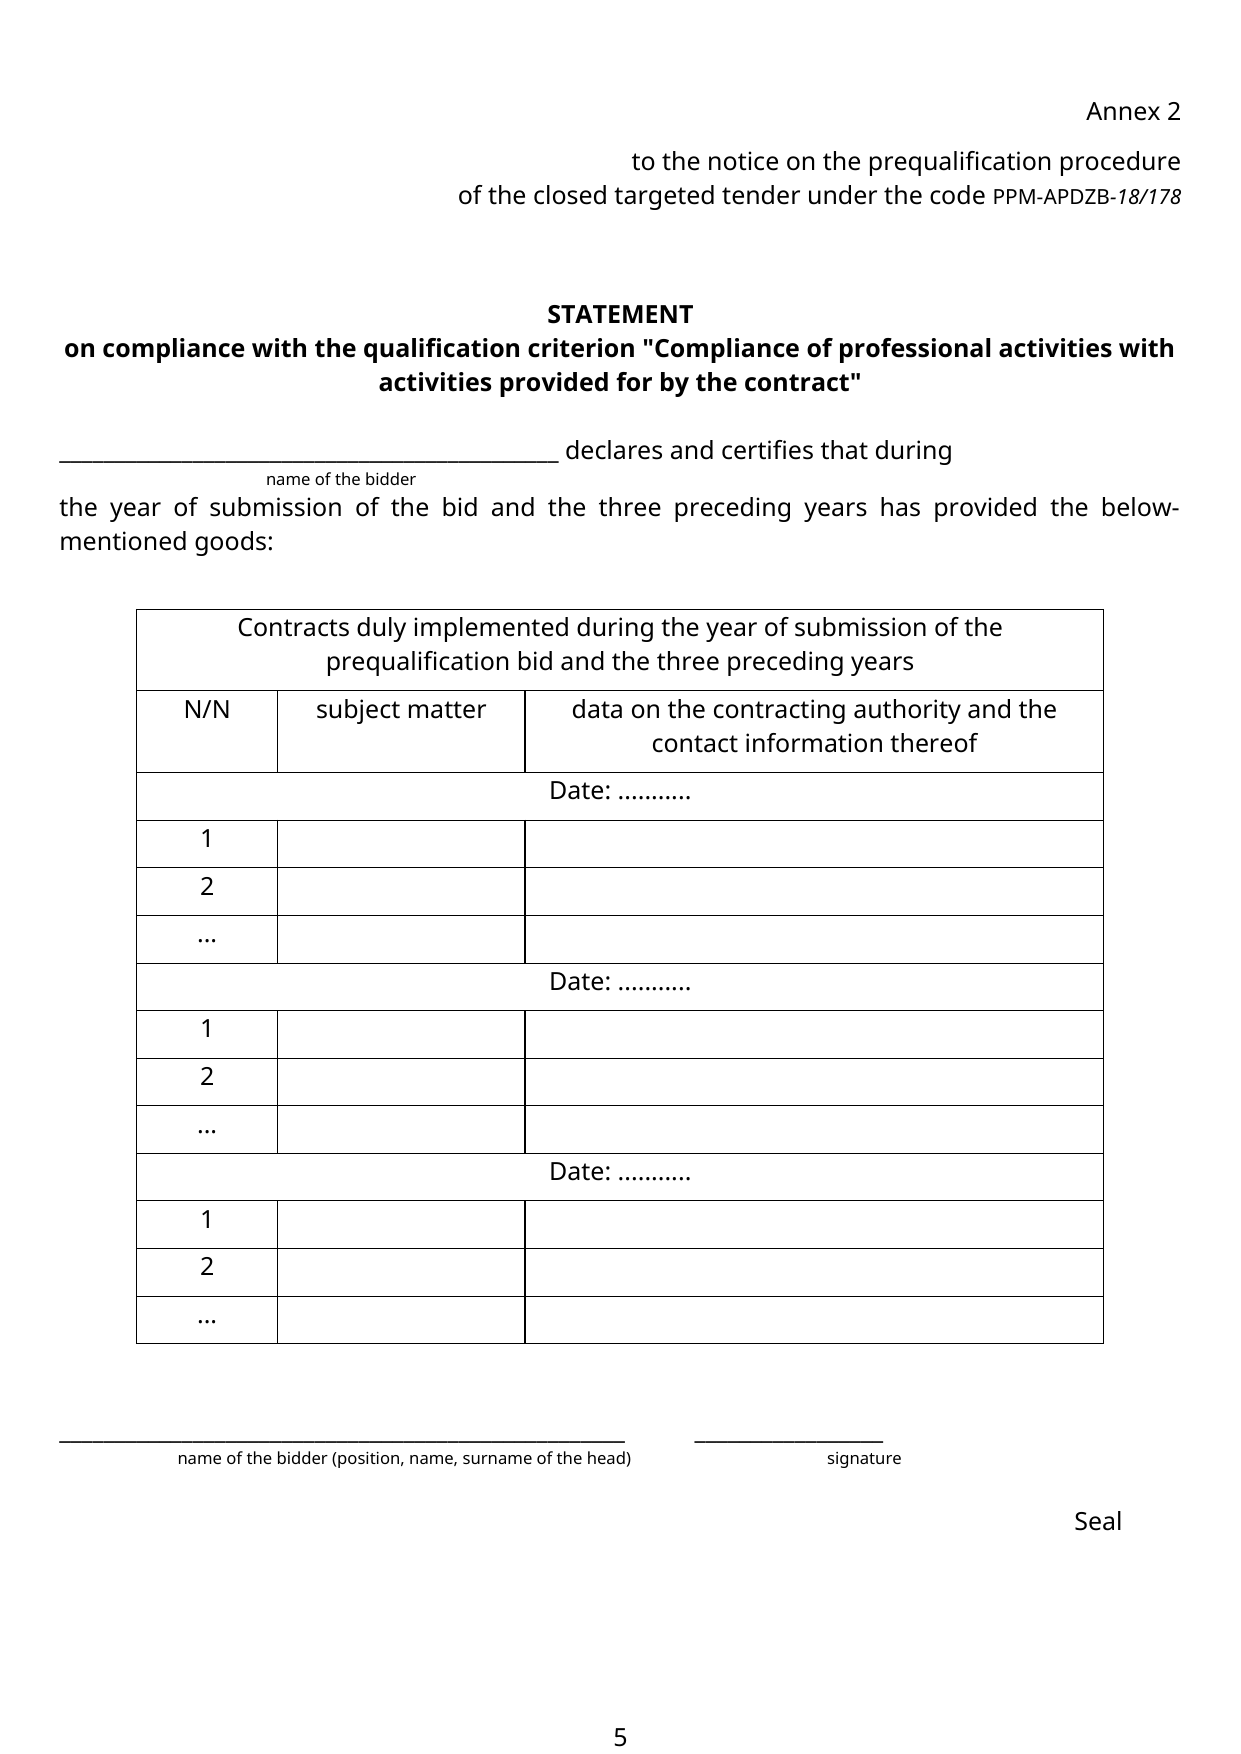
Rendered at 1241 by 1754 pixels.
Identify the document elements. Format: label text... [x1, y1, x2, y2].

table_cell [278, 1106, 524, 1153]
table_cell 1 [137, 1011, 277, 1058]
table_cell Date: ........... [137, 773, 1103, 819]
table_cell [526, 1249, 1103, 1296]
text on compliance with the qualification criterion "Compliance of professional activities with activities provided for by the contract" [59, 331, 1181, 399]
table_cell [526, 1297, 1103, 1343]
text Annex 2 [59, 93, 1181, 127]
table_cell Date: ........... [137, 1154, 1103, 1200]
table_cell ... [137, 916, 277, 962]
table_cell 2 [137, 1059, 277, 1105]
table_header Contracts duly implemented during the year of submission of the prequalification bid and the three preceding years [137, 610, 1103, 690]
table_cell [526, 1106, 1103, 1153]
table_cell [526, 916, 1103, 962]
table_cell Date: ........... [137, 964, 1103, 1010]
table_cell [278, 1249, 524, 1296]
text Seal [59, 1503, 1122, 1537]
text _____________________________________________ declares and certifies that during [59, 433, 1181, 467]
table_cell ... [137, 1106, 277, 1153]
table_cell [526, 1011, 1103, 1058]
table_cell [278, 821, 524, 867]
table_cell [278, 1201, 524, 1248]
text name of the bidder [266, 467, 1181, 490]
table_cell [278, 1059, 524, 1105]
table_cell 2 [137, 868, 277, 915]
table_cell [278, 916, 524, 962]
table_cell ... [137, 1297, 277, 1343]
table_cell [278, 1297, 524, 1343]
table_cell [278, 1011, 524, 1058]
text of the closed targeted tender under the code PPM-APDZB-18/178 [59, 178, 1181, 212]
text to the notice on the prequalification procedure [59, 144, 1181, 178]
table_cell data on the contracting authority and the contact information thereof [526, 691, 1103, 772]
text the year of submission of the bid and the three preceding years has provided the below-mentioned goods: [59, 490, 1181, 558]
table_cell 2 [137, 1249, 277, 1296]
text STATEMENT [59, 297, 1181, 331]
table_cell [278, 868, 524, 915]
table_cell [526, 1059, 1103, 1105]
table_cell subject matter [278, 691, 524, 772]
table_cell [526, 868, 1103, 915]
table_cell 1 [137, 821, 277, 867]
table_cell 1 [137, 1201, 277, 1248]
table_cell [526, 1201, 1103, 1248]
table_cell [526, 821, 1103, 867]
text ___________________________________________________ _________________ [59, 1412, 1181, 1446]
text name of the bidder (position, name, surname of the head) signature [177, 1446, 1181, 1469]
table_cell N/N [137, 691, 277, 772]
